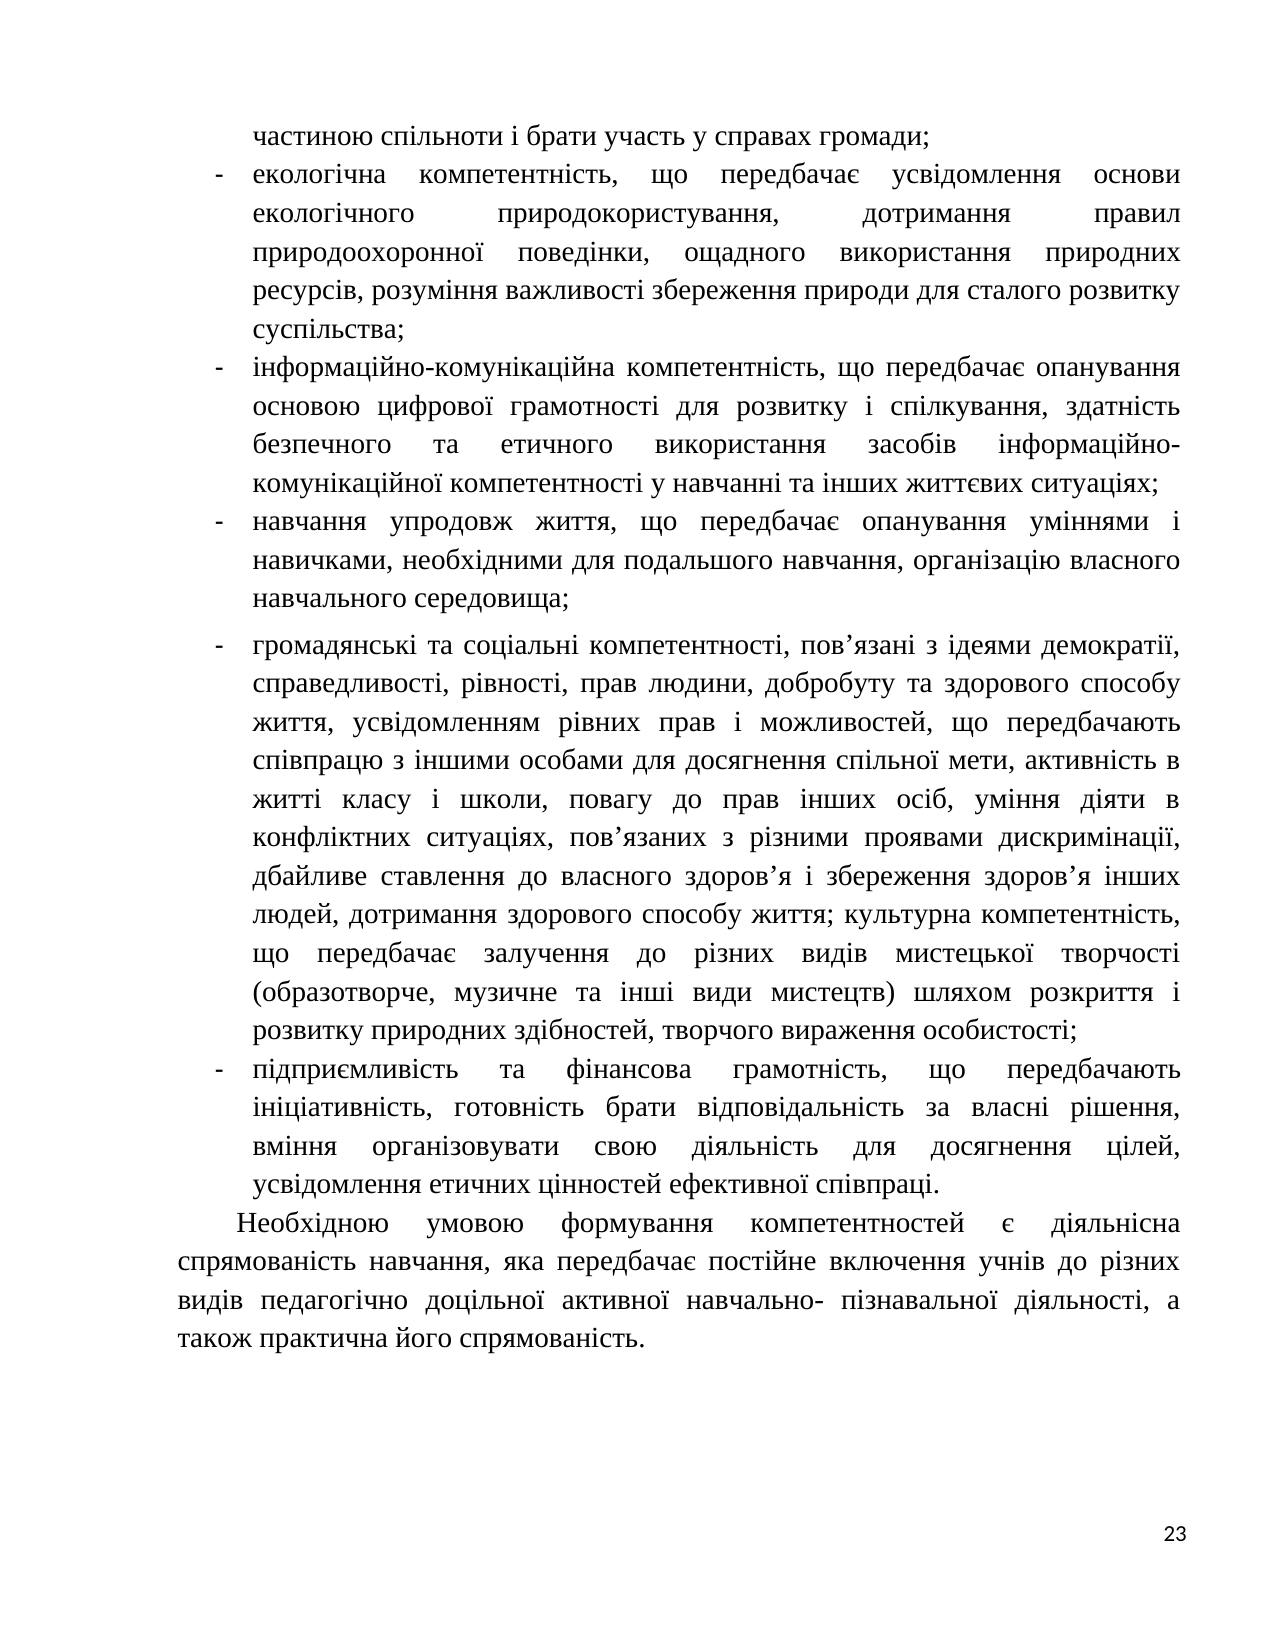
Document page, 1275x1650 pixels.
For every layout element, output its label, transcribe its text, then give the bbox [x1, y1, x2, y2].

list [215, 118, 1181, 152]
list підприємливість та фінансова грамотність, що передбачають ініціативність, готовність брати відповідальність за власні рішення, вміння організовувати свою діяльність для досягнення цілей, усвідомлення етичних цінностей ефективної співпраці. [215, 1051, 1181, 1200]
list інформаційно-комунікаційна компетентність, що передбачає опанування основою цифрової грамотності для розвитку і спілкування, здатність безпечного та етичного використання засобів інформаційно-комунікаційної компетентності у навчанні та інших життєвих ситуаціях; [215, 349, 1181, 498]
list навчання упродовж життя, що передбачає опанування уміннями і навичками, необхідними для подальшого навчання, організацію власного навчального середовища; [215, 503, 1181, 614]
text Необхідною умовою формування компетентностей є діяльнісна спрямованість навчання, яка передбачає постійне включення учнів до різних видів педагогічно доцільної активної навчально- пізнавальної діяльності, а також практична його спрямованість. [177, 1205, 1181, 1354]
list екологічна компетентність, що передбачає усвідомлення основи екологічного природокористування, дотримання правил природоохоронної поведінки, ощадного використання природних ресурсів, розуміння важливості збереження природи для сталого розвитку суспільства; [215, 157, 1181, 344]
list громадянські та соціальні компетентності, пов’язані з ідеями демократії, справедливості, рівності, прав людини, добробуту та здорового способу життя, усвідомленням рівних прав і можливостей, що передбачають співпрацю з іншими особами для досягнення спільної мети, активність в житті класу і школи, повагу до прав інших осіб, уміння діяти в конфліктних ситуаціях, пов’язаних з різними проявами дискримінації, дбайливе ставлення до власного здоров’я і збереження здоров’я інших людей, дотримання здорового способу життя; культурна компетентність, що передбачає залучення до різних видів мистецької творчості (образотворче, музичне та інші види мистецтв) шляхом розкриття і розвитку природних здібностей, творчого вираження особистості; [215, 627, 1181, 1046]
